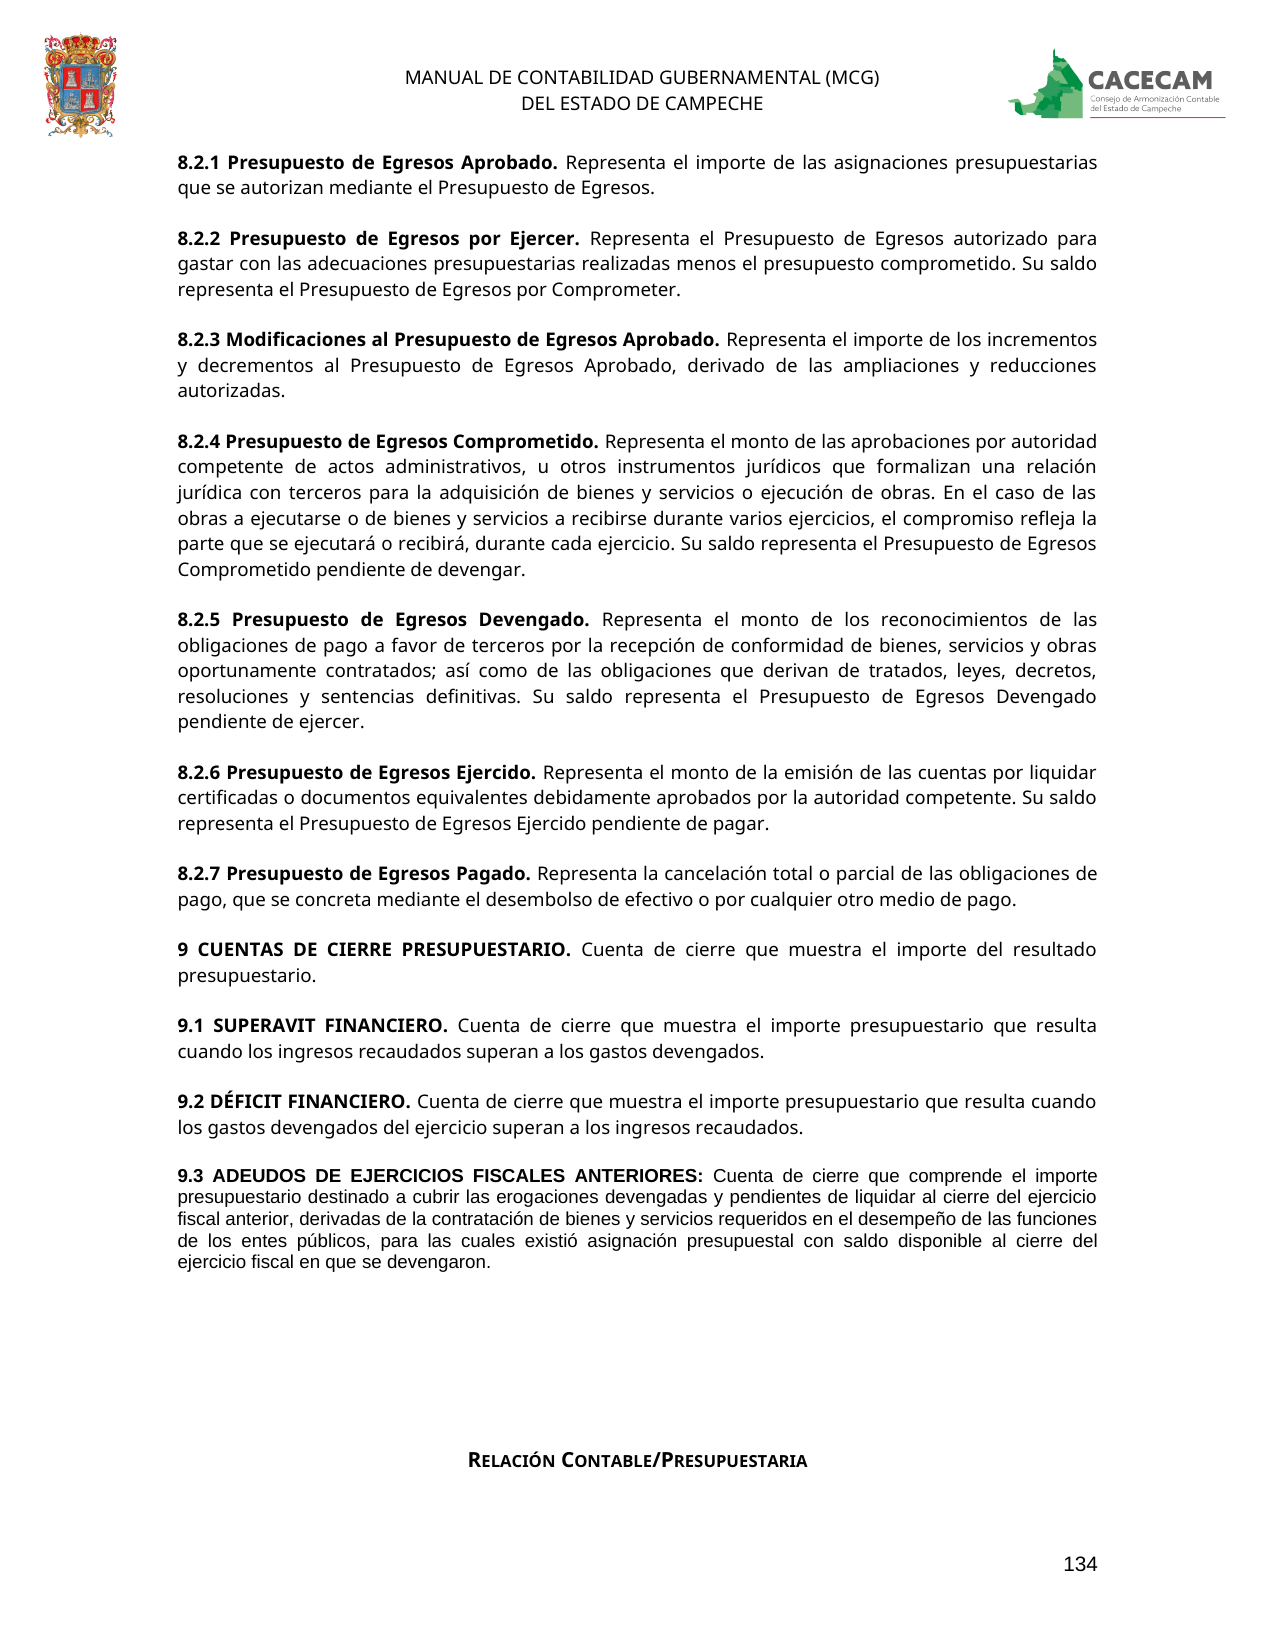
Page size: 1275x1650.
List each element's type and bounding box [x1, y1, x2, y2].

picture [37, 26, 125, 145]
picture [1007, 43, 1227, 126]
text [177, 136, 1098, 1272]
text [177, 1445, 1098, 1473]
